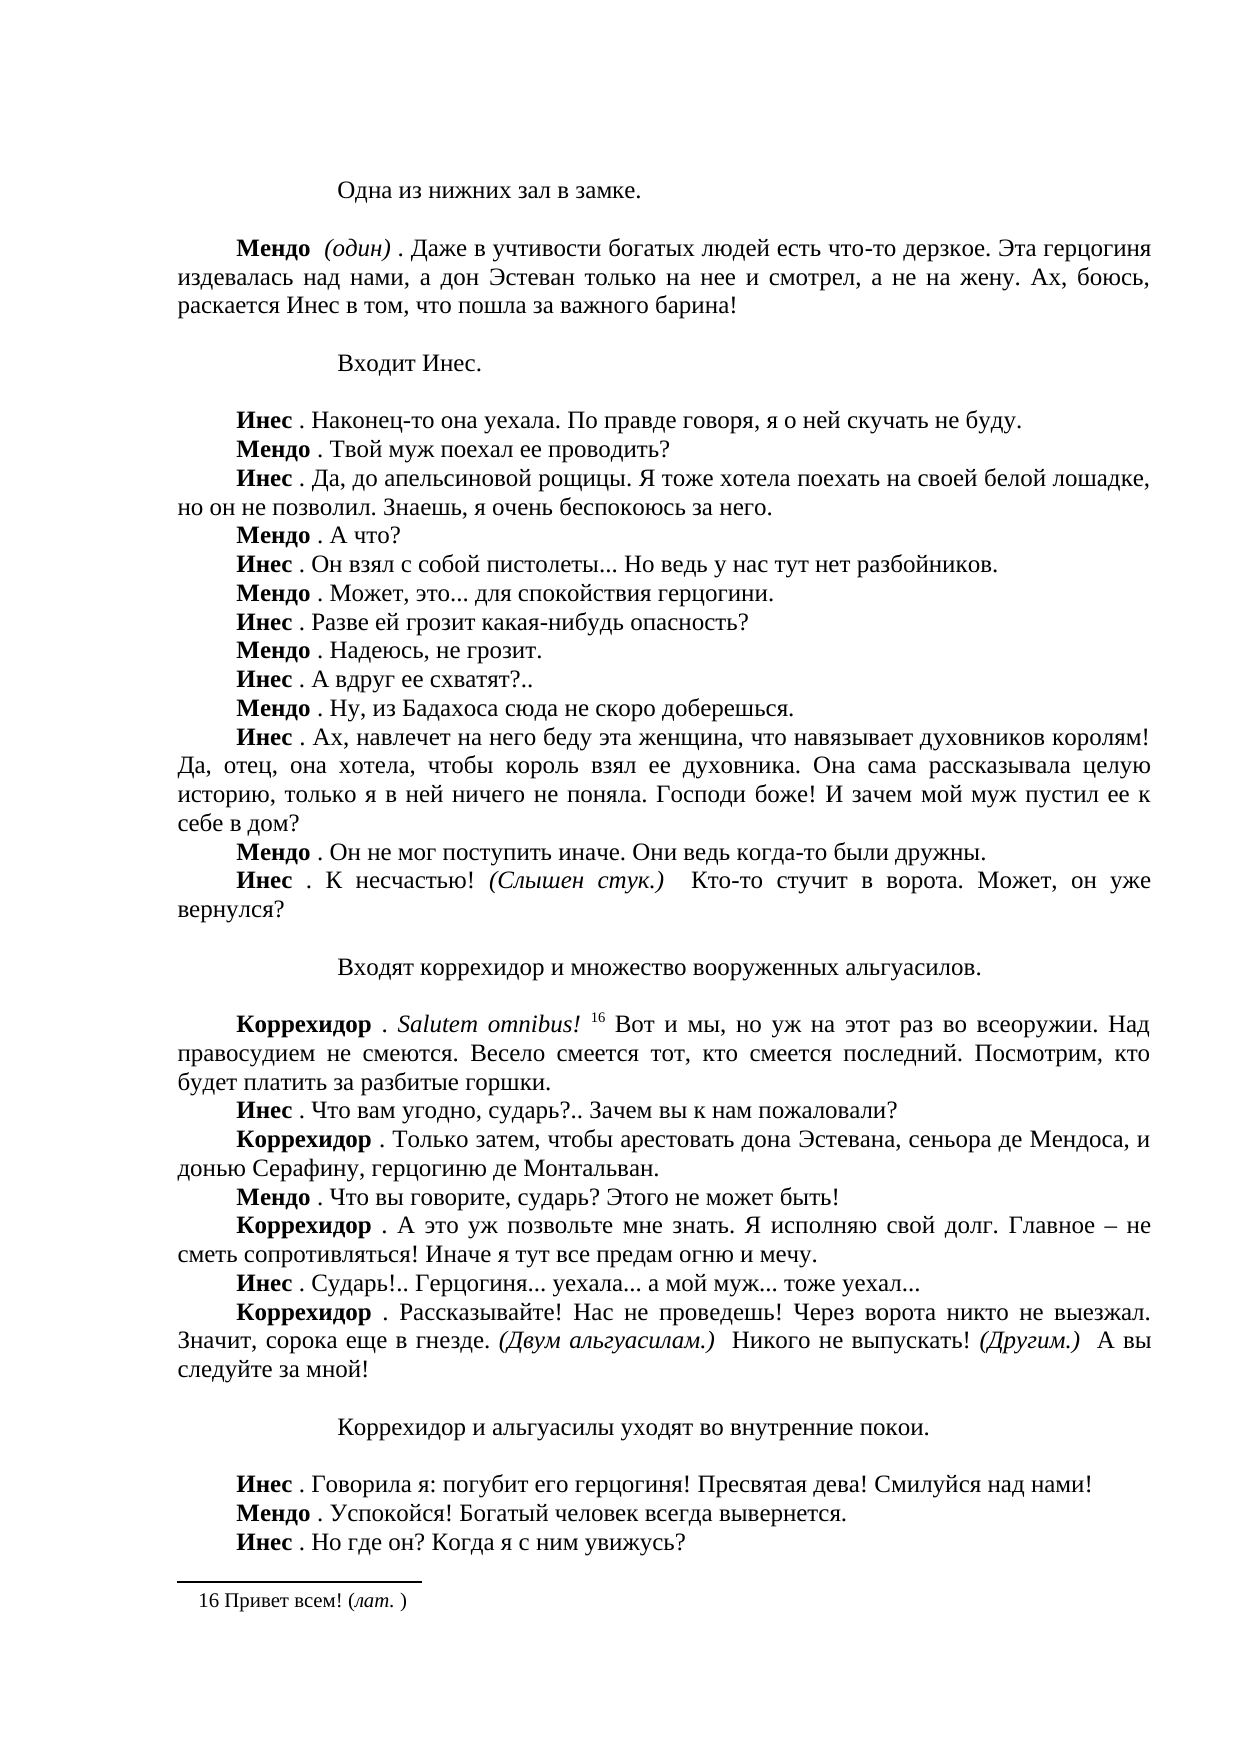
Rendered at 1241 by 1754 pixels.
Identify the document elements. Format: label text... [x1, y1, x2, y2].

text Инес . Ах, навлечет на него беду эта женщина, что навязывает духовников королям! Да, отец, она хотела, чтобы король взял ее духовника. Она сама рассказывала целую историю, только я в ней ничего не поняла. Господи боже! И зачем мой муж пустил ее к себе в дом? [177, 722, 1152, 837]
text Инес . К несчастью! (Слышен стук.) Кто-то стучит в ворота. Может, он уже вернулся? [177, 866, 1152, 923]
text Инес . Но где он? Когда я с ним увижусь? [177, 1527, 1152, 1556]
text Мендо . Ну, из Бадахоса сюда не скоро доберешься. [177, 693, 1152, 722]
text Инес . Сударь!.. Герцогиня... уехала... а мой муж... тоже уехал... [177, 1268, 1152, 1297]
text Коррехидор . Только затем, чтобы арестовать дона Эстевана, сеньора де Мендоса, и донью Серафину, герцогиню де Монтальван. [177, 1124, 1152, 1182]
text Мендо . Что вы говорите, сударь? Этого не может быть! [177, 1182, 1152, 1211]
text Инес . Что вам угодно, сударь?.. Зачем вы к нам пожаловали? [177, 1096, 1152, 1124]
text Коррехидор . Salutem omnibus! Вот и мы, но уж на этот раз во всеоружии. Над правосудием не смеются. Весело смеется тот, кто смеется последний. Посмотрим, кто будет платить за разбитые горшки. [177, 1009, 1152, 1096]
text Инес . Разве ей грозит какая-нибудь опасность? [177, 607, 1152, 636]
text Коррехидор . Рассказывайте! Нас не проведешь! Через ворота никто не выезжал. Значит, сорока еще в гнезде. (Двум альгуасилам.) Никого не выпускать! (Другим.) А вы следуйте за мной! [177, 1297, 1152, 1383]
text Мендо . Может, это... для спокойствия герцогини. [177, 578, 1152, 607]
text Мендо . А что? [177, 521, 1152, 549]
text Мендо (один) . Даже в учтивости богатых людей есть что-то дерзкое. Эта герцогиня издевалась над нами, а дон Эстеван только на нее и смотрел, а не на жену. Ах, боюсь, раскается Инес в том, что пошла за важного барина! [177, 233, 1152, 319]
text Одна из нижних зал в замке. [295, 176, 1089, 204]
text Инес . А вдруг ее схватят?.. [177, 664, 1152, 693]
text Входят коррехидор и множество вооруженных альгуасилов. [295, 952, 1089, 981]
text Инес . Наконец-то она уехала. По правде говоря, я о ней скучать не буду. [177, 406, 1152, 434]
text Входит Инес. [295, 348, 1089, 377]
text Мендо . Он не мог поступить иначе. Они ведь когда-то были дружны. [177, 837, 1152, 866]
text Инес . Да, до апельсиновой рощицы. Я тоже хотела поехать на своей белой лошадке, но он не позволил. Знаешь, я очень беспокоюсь за него. [177, 463, 1152, 521]
text Коррехидор и альгуасилы уходят во внутренние покои. [295, 1412, 1089, 1441]
text Инес . Говорила я: погубит его герцогиня! Пресвятая дева! Смилуйся над нами! [177, 1469, 1152, 1498]
text Инес . Он взял с собой пистолеты... Но ведь у нас тут нет разбойников. [177, 549, 1152, 578]
text Мендо . Успокойся! Богатый человек всегда вывернется. [177, 1498, 1152, 1527]
text Мендо . Твой муж поехал ее проводить? [177, 434, 1152, 463]
text Мендо . Надеюсь, не грозит. [177, 636, 1152, 664]
text Коррехидор . А это уж позвольте мне знать. Я исполняю свой долг. Главное – не сметь сопротивляться! Иначе я тут все предам огню и мечу. [177, 1211, 1152, 1268]
